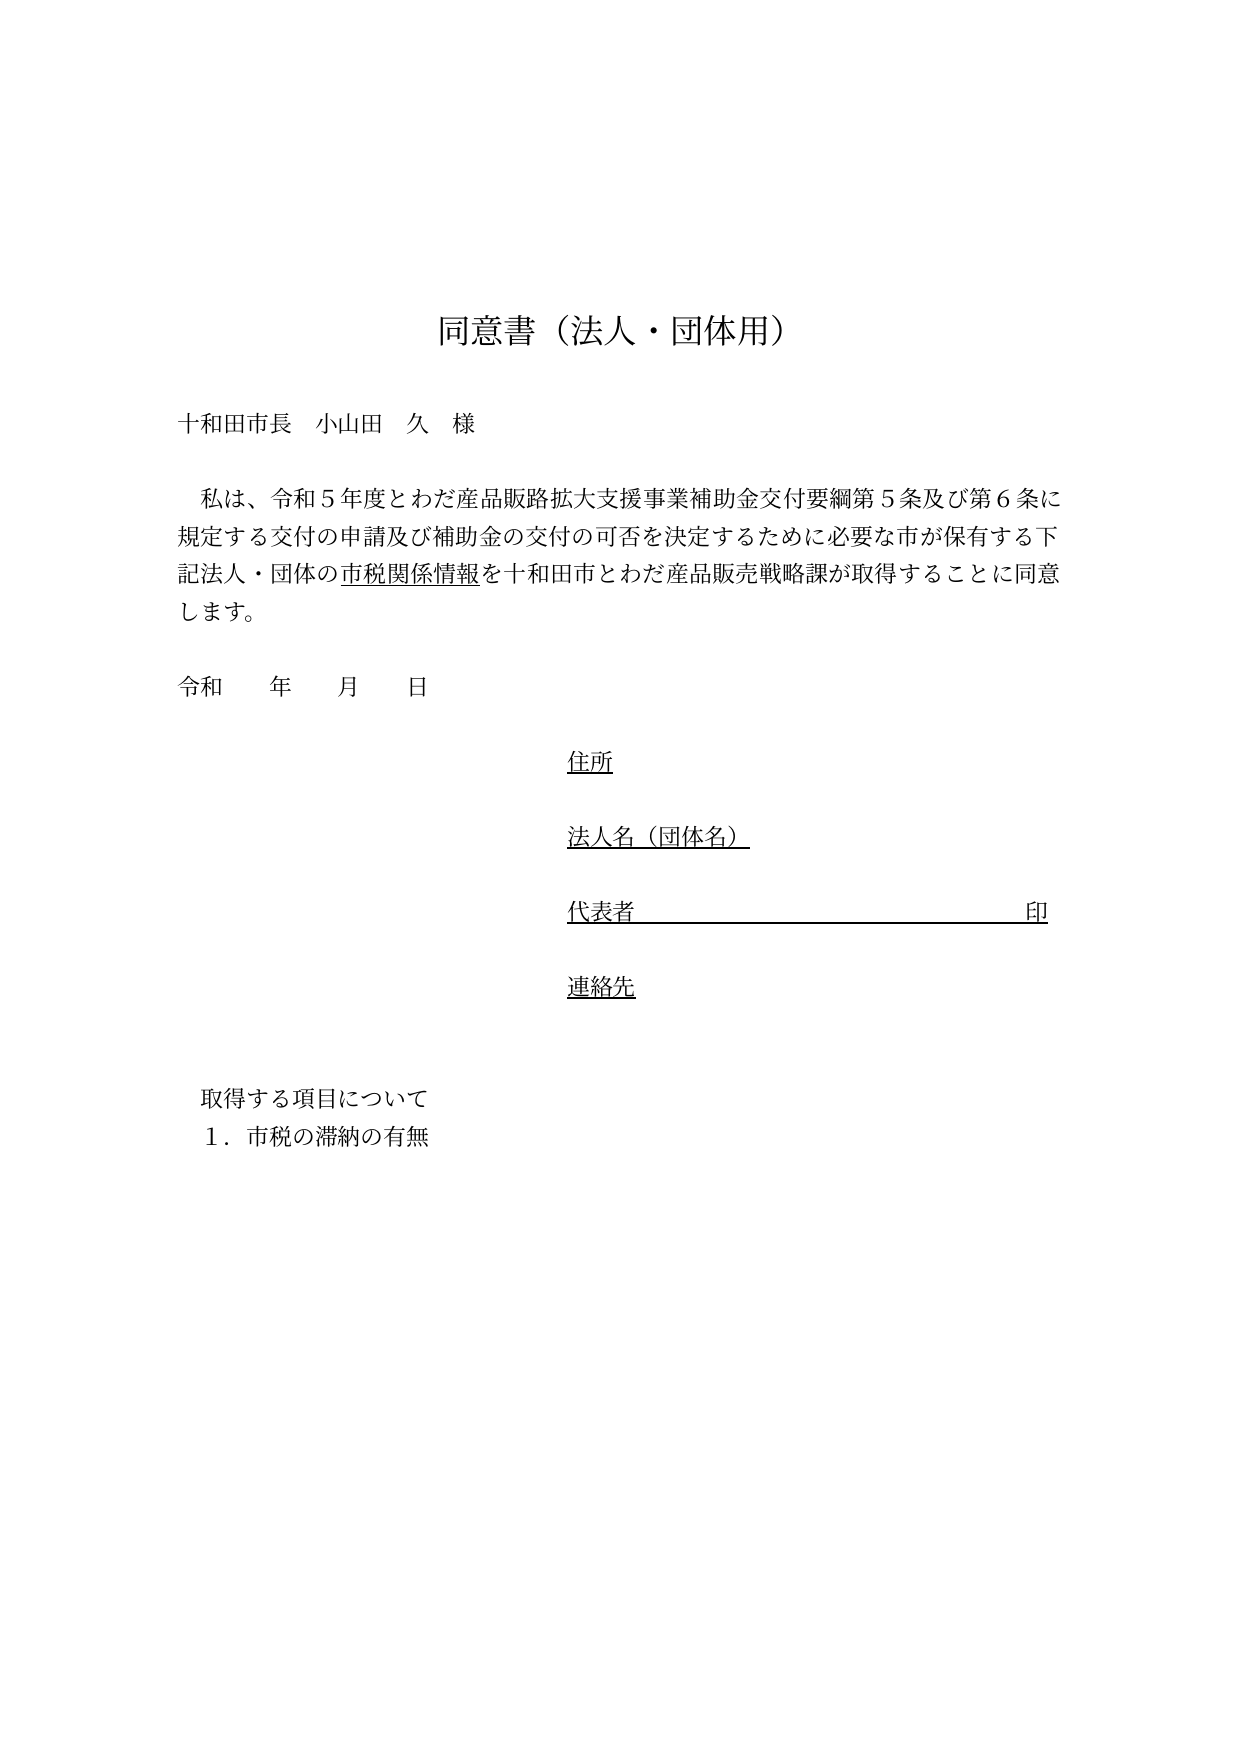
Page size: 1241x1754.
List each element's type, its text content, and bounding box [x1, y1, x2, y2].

text 令和 年 月 日 [177, 667, 1063, 704]
text 住所 [177, 742, 1063, 779]
text １．市税の滞納の有無 [177, 1117, 1063, 1154]
text 同意書（法人・団体用） [177, 292, 1063, 367]
text 代表者 印 [177, 892, 1063, 929]
text 法人名（団体名） [177, 817, 1063, 854]
text 十和田市長 小山田 久 様 [177, 404, 1063, 442]
text 取得する項目について [177, 1079, 1063, 1117]
text 私は、令和５年度とわだ産品販路拡大支援事業補助金交付要綱第５条及び第６条に規定する交付の申請及び補助金の交付の可否を決定するために必要な市が保有する下記法人・団体の市税関係情報を十和田市とわだ産品販売戦略課が取得することに同意します。 [177, 479, 1063, 629]
text 連絡先 [177, 967, 1063, 1004]
